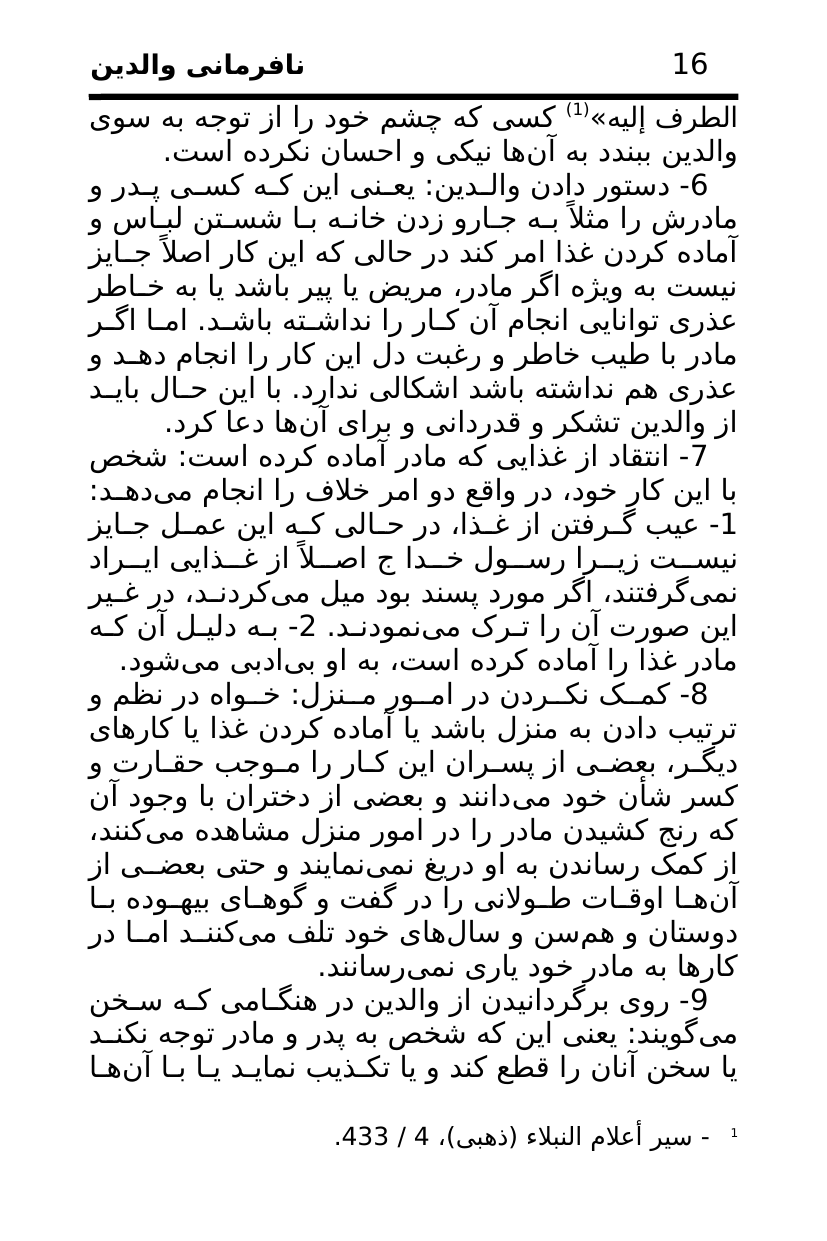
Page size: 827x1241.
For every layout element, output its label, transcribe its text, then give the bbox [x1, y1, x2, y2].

text 6- دستور دادن والدین: یعنی این که کسی پدر و مادرش را مثلاً به جارو زدن خانه با شستن لباس و آماده کردن غذا امر کند در حالی که این کار اصلاً جایز نیست به ویژه اگر مادر، مریض یا پیر باشد یا به خاطر عذری توانایی انجام آن کار را نداشته باشد. اما اگر مادر با طیب خاطر و رغبت دل این کار را انجام دهد و عذری هم نداشته باشد اشکالی ندارد. با این حال باید از والدین تشکر و قدردانی و برای آن‌ها دعا کرد. [89, 168, 738, 439]
text 8- کمک نکردن در امور منزل: خواه در نظم و ترتیب دادن به منزل باشد یا آماده کردن غذا یا کارهای دیگر، بعضی از پسران این کار را موجب حقارت و کسر شأن خود می‌دانند و بعضی از دختران با وجود آن که رنج کشیدن مادر را در امور منزل مشاهده می‌کنند، از کمک رساندن به او دریغ نمی‌نمایند و حتی بعضی از آن‌ها اوقات طولانی را در گفت و گوهای بیهوده با دوستان و هم‌سن و سال‌های خود تلف می‌کنند اما در کارها به مادر خود یاری نمی‌رسانند. [89, 677, 738, 983]
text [89, 983, 738, 1085]
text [89, 100, 738, 168]
text 7- انتقاد از غذایی که مادر آماده کرده است: شخص با این کار خود، در واقع دو امر خلاف را انجام می‌دهد: 1- عیب گرفتن از غذا، در حالی که این عمل جایز نیست زیرا رسول خدا ج اصلاً از غذایی ایراد نمی‌گرفتند، اگر مورد پسند بود میل می‌کردند، در غیر این صورت آن را ترک می‌نمودند. 2- به دلیل آن که مادر غذا را آماده کرده است، به او بی‌ادبی می‌شود. [89, 439, 738, 677]
